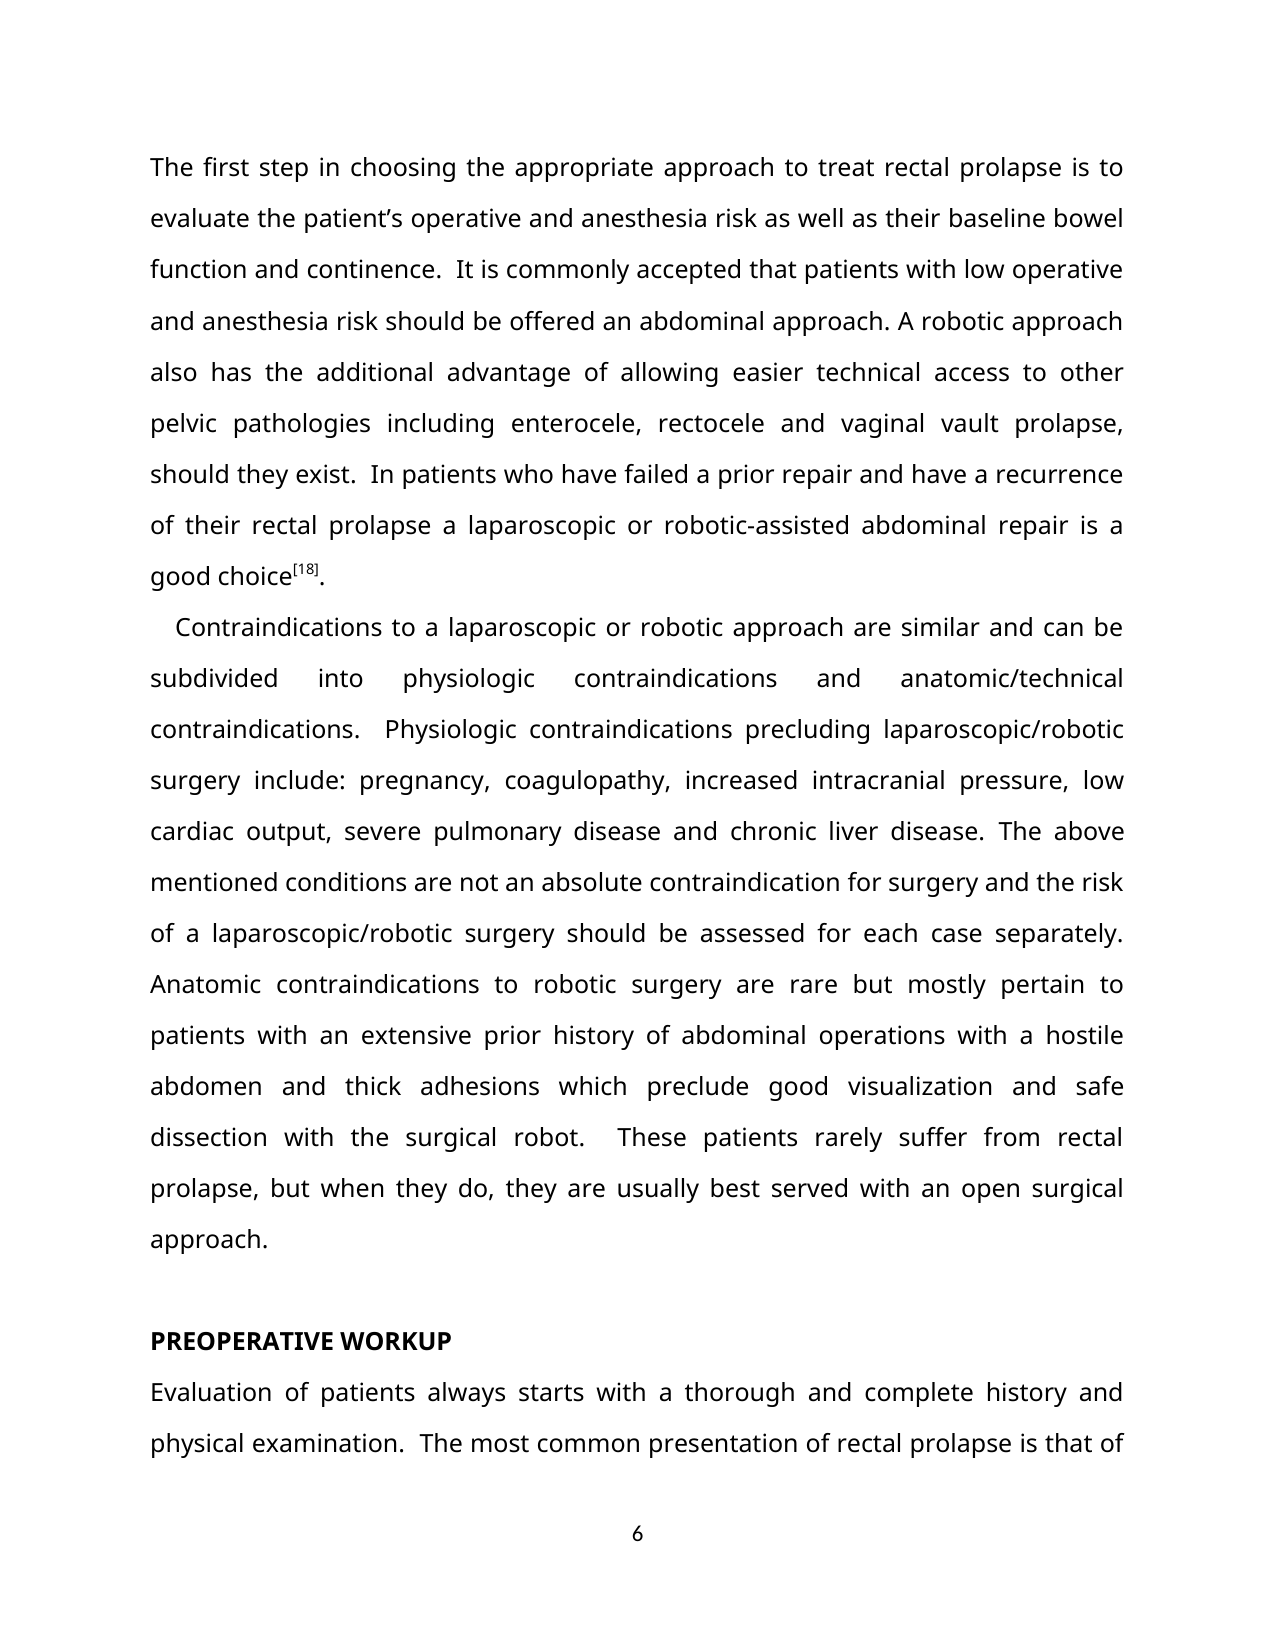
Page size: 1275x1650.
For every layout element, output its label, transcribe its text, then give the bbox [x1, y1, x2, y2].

text PREOPERATIVE WORKUP [150, 1324, 1125, 1358]
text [150, 1375, 1125, 1460]
text Contraindications to a laparoscopic or robotic approach are similar and can be subdivided into physiologic contraindications and anatomic/technical contraindications. Physiologic contraindications precluding laparoscopic/robotic surgery include: pregnancy, coagulopathy, increased intracranial pressure, low cardiac output, severe pulmonary disease and chronic liver disease. The above mentioned conditions are not an absolute contraindication for surgery and the risk of a laparoscopic/robotic surgery should be assessed for each case separately. Anatomic contraindications to robotic surgery are rare but mostly pertain to patients with an extensive prior history of abdominal operations with a hostile abdomen and thick adhesions which preclude good visualization and safe dissection with the surgical robot. These patients rarely suffer from rectal prolapse, but when they do, they are usually best served with an open surgical approach. [150, 609, 1125, 1256]
text The first step in choosing the appropriate approach to treat rectal prolapse is to evaluate the patient’s operative and anesthesia risk as well as their baseline bowel function and continence. It is commonly accepted that patients with low operative and anesthesia risk should be offered an abdominal approach. A robotic approach also has the additional advantage of allowing easier technical access to other pelvic pathologies including enterocele, rectocele and vaginal vault prolapse, should they exist. In patients who have failed a prior repair and have a recurrence of their rectal prolapse a laparoscopic or robotic-assisted abdominal repair is a good choice[18]. [150, 150, 1125, 592]
